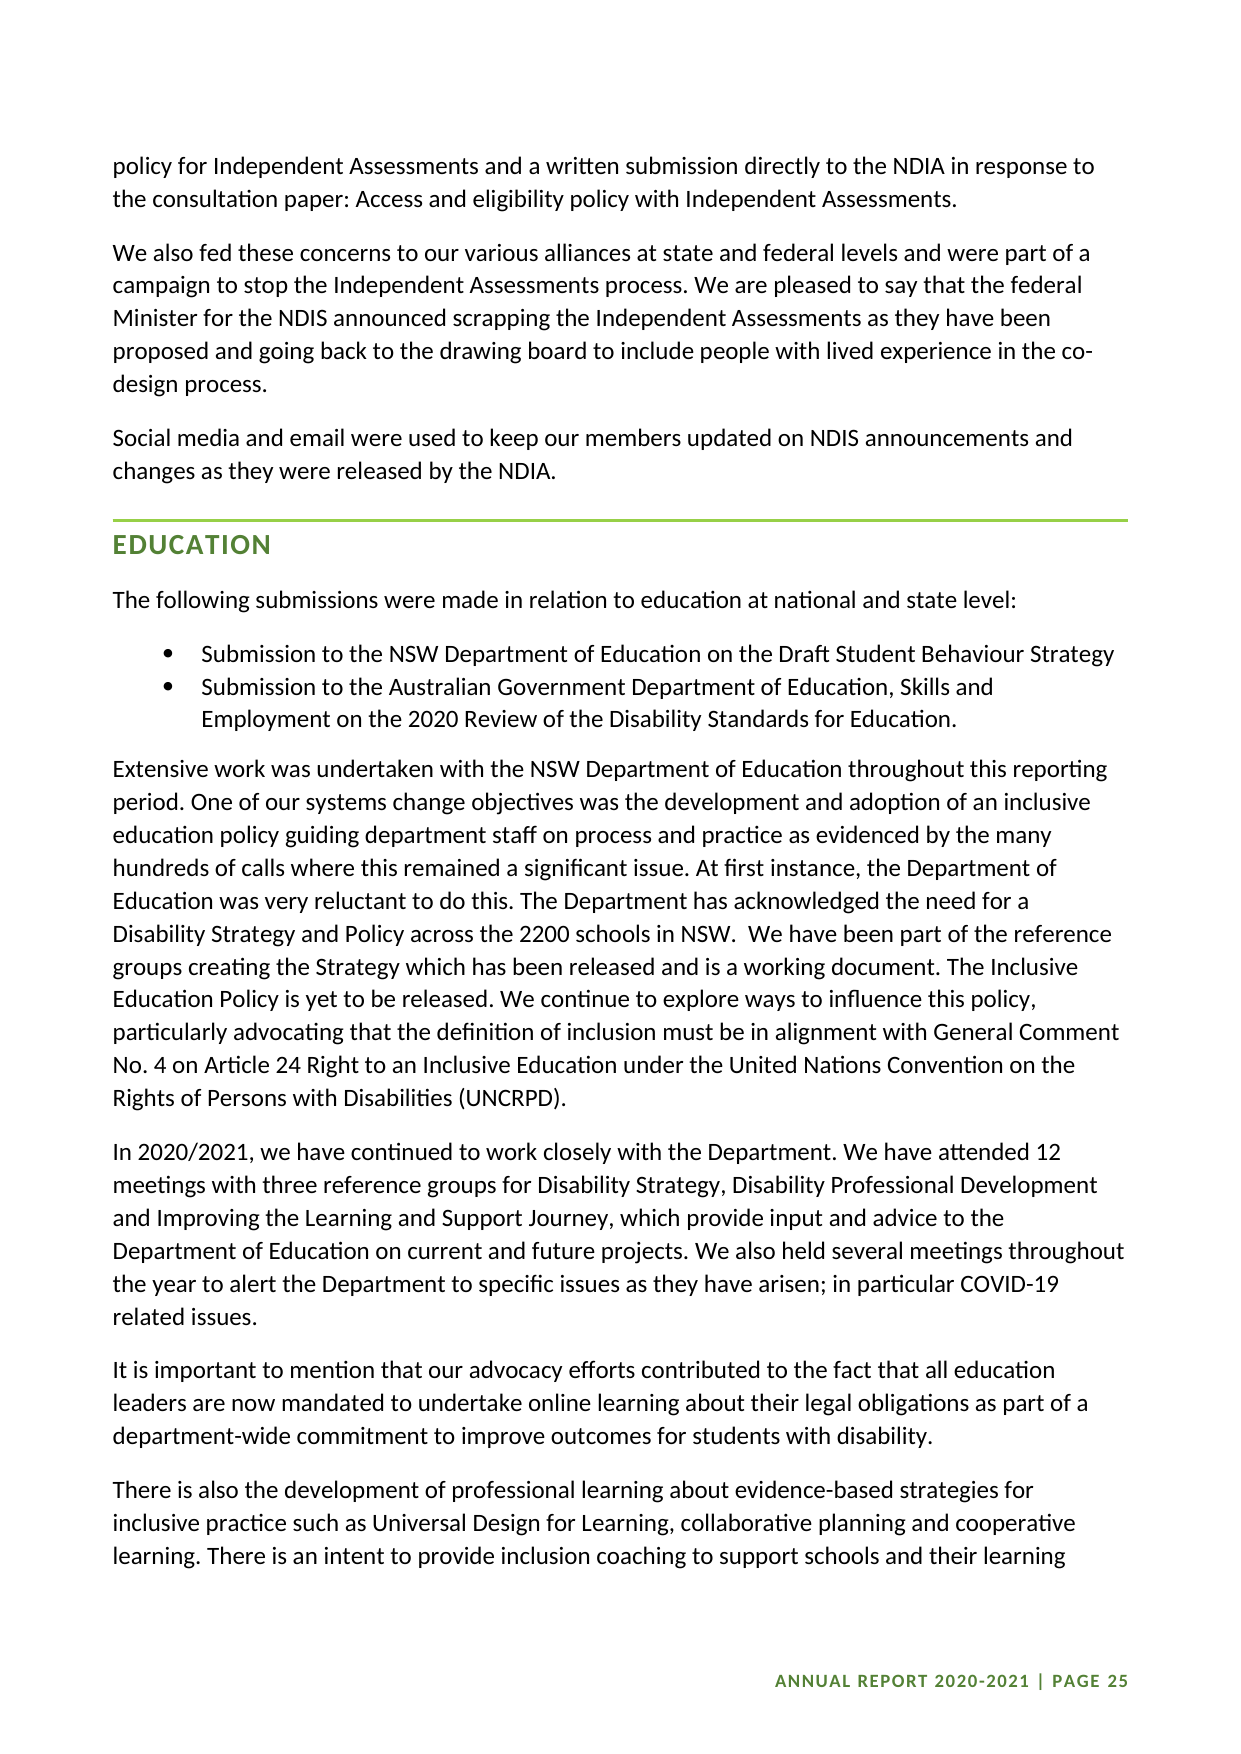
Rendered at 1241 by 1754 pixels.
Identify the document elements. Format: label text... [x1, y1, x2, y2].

text The following submissions were made in relation to education at national and state level: [112, 584, 1128, 614]
subtitle Education [112, 520, 1128, 562]
text Submission to the NSW Department of Education on the Draft Student Behaviour Strategy [164, 638, 1128, 668]
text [112, 150, 1128, 213]
text We also fed these concerns to our various alliances at state and federal levels and were part of a campaign to stop the Independent Assessments process. We are pleased to say that the federal Minister for the NDIS announced scrapping the Independent Assessments as they have been proposed and going back to the drawing board to include people with lived experience in the co-design process. [112, 237, 1128, 399]
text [112, 1474, 1128, 1570]
text It is important to mention that our advocacy efforts contributed to the fact that all education leaders are now mandated to undertake online learning about their legal obligations as part of a department-wide commitment to improve outcomes for students with disability. [112, 1354, 1128, 1451]
text In 2020/2021, we have continued to work closely with the Department. We have attended 12 meetings with three reference groups for Disability Strategy, Disability Professional Development and Improving the Learning and Support Journey, which provide input and advice to the Department of Education on current and future projects. We also held several meetings throughout the year to alert the Department to specific issues as they have arisen; in particular COVID-19 related issues. [112, 1136, 1128, 1331]
text Social media and email were used to keep our members updated on NDIS announcements and changes as they were released by the NDIA. [112, 422, 1128, 486]
text Submission to the Australian Government Department of Education, Skills and Employment on the 2020 Review of the Disability Standards for Education. [164, 671, 1128, 734]
text Extensive work was undertaken with the NSW Department of Education throughout this reporting period. One of our systems change objectives was the development and adoption of an inclusive education policy guiding department staff on process and practice as evidenced by the many hundreds of calls where this remained a significant issue. At first instance, the Department of Education was very reluctant to do this. The Department has acknowledged the need for a Disability Strategy and Policy across the 2200 schools in NSW. We have been part of the reference groups creating the Strategy which has been released and is a working document. The Inclusive Education Policy is yet to be released. We continue to explore ways to influence this policy, particularly advocating that the definition of inclusion must be in alignment with General Comment No. 4 on Article 24 Right to an Inclusive Education under the United Nations Convention on the Rights of Persons with Disabilities (UNCRPD). [112, 753, 1128, 1113]
